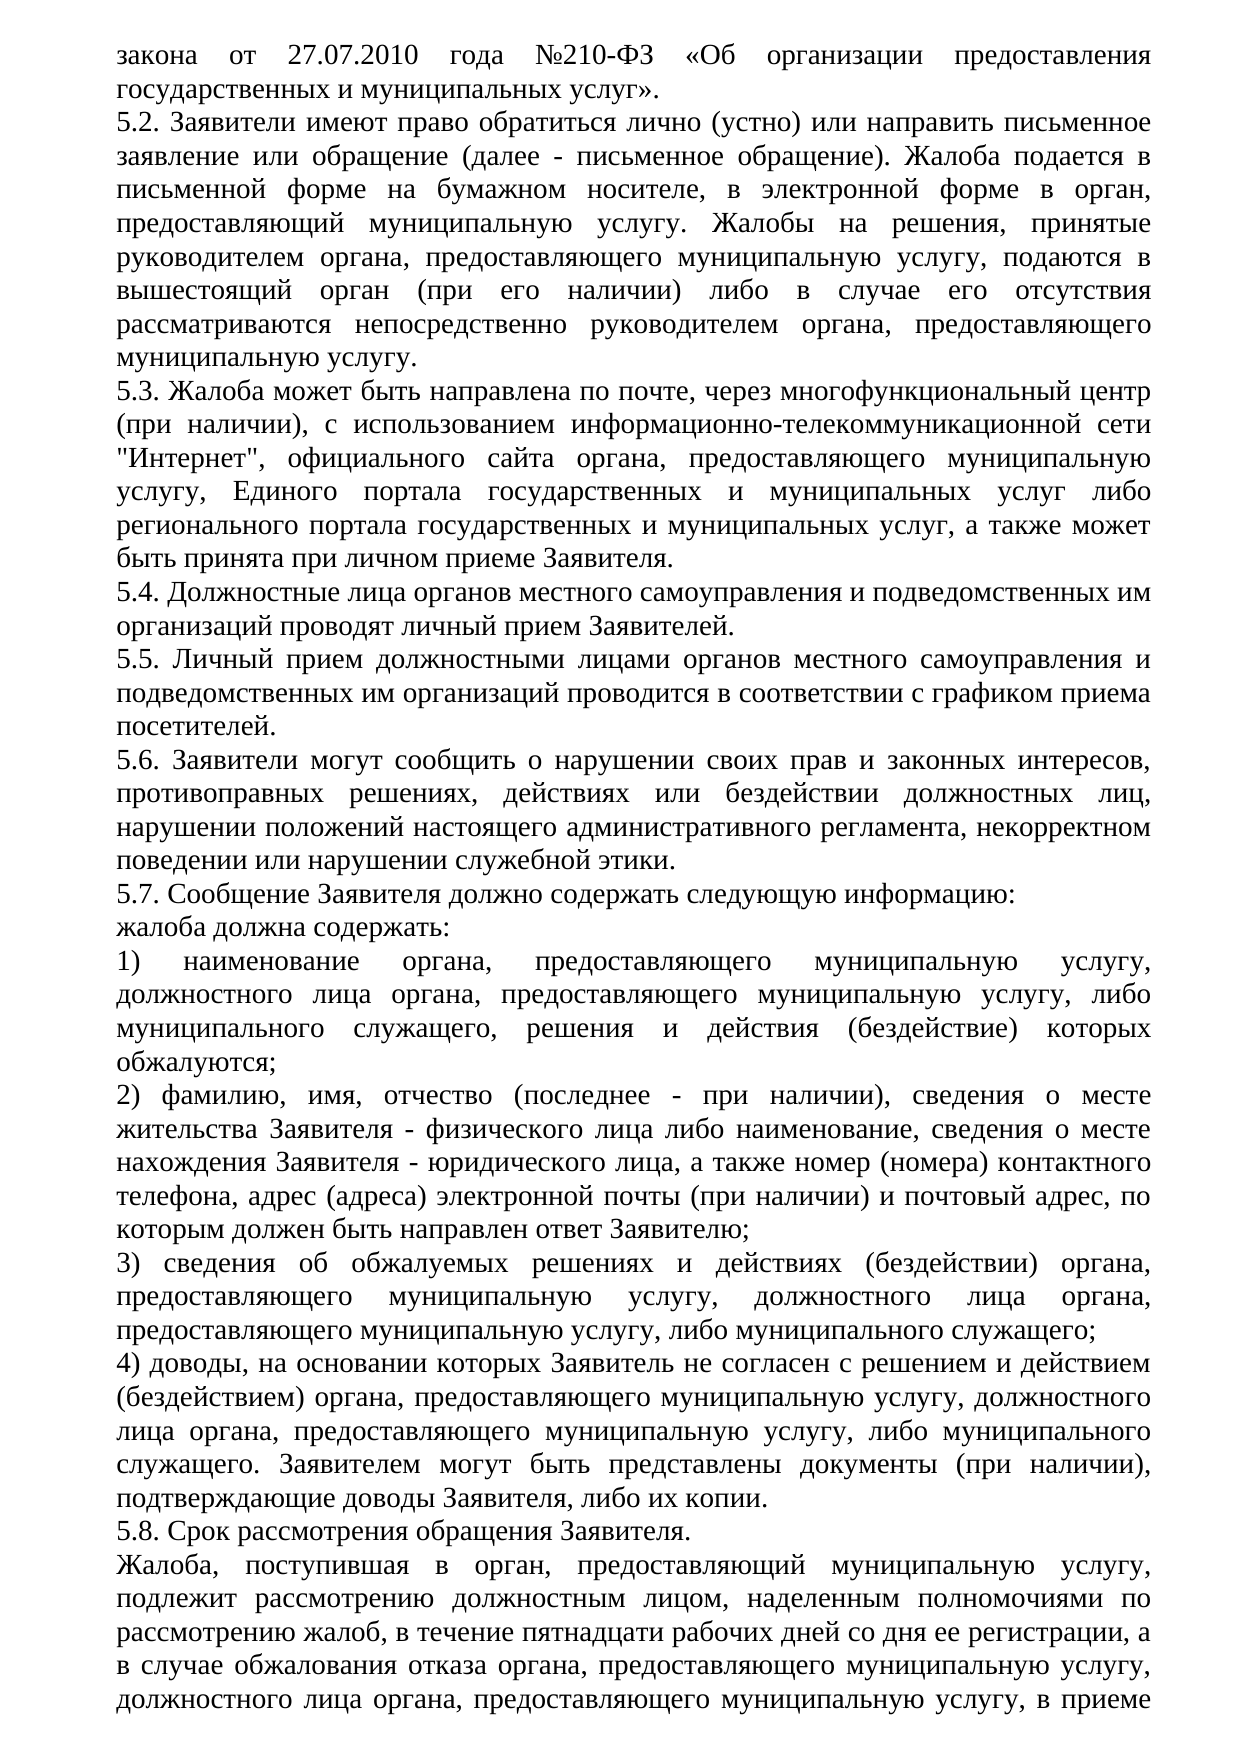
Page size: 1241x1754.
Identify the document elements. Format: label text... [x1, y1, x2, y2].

text 5.6. Заявители могут сообщить о нарушении своих прав и законных интересов, противоправных решениях, действиях или бездействии должностных лиц, нарушении положений настоящего административного регламента, некорректном поведении или нарушении служебной этики. [116, 742, 1152, 876]
text 3) сведения об обжалуемых решениях и действиях (бездействии) органа, предоставляющего муниципальную услугу, должностного лица органа, предоставляющего муниципальную услугу, либо муниципального служащего; [116, 1245, 1152, 1346]
text 5.8. Срок рассмотрения обращения Заявителя. [116, 1513, 1152, 1547]
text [116, 1547, 1152, 1714]
text 4) доводы, на основании которых Заявитель не согласен с решением и действием (бездействием) органа, предоставляющего муниципальную услугу, должностного лица органа, предоставляющего муниципальную услугу, либо муниципального служащего. Заявителем могут быть представлены документы (при наличии), подтверждающие доводы Заявителя, либо их копии. [116, 1346, 1152, 1513]
text 1) наименование органа, предоставляющего муниципальную услугу, должностного лица органа, предоставляющего муниципальную услугу, либо муниципального служащего, решения и действия (бездействие) которых обжалуются; [116, 943, 1152, 1077]
text 5.3. Жалоба может быть направлена по почте, через многофункциональный центр (при наличии), с использованием информационно-телекоммуникационной сети "Интернет", официального сайта органа, предоставляющего муниципальную услугу, Единого портала государственных и муниципальных услуг либо регионального портала государственных и муниципальных услуг, а также может быть принята при личном приеме Заявителя. [116, 373, 1152, 574]
text жалоба должна содержать: [116, 909, 1152, 943]
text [116, 37, 1152, 104]
text 2) фамилию, имя, отчество (последнее - при наличии), сведения о месте жительства Заявителя - физического лица либо наименование, сведения о месте нахождения Заявителя - юридического лица, а также номер (номера) контактного телефона, адрес (адреса) электронной почты (при наличии) и почтовый адрес, по которым должен быть направлен ответ Заявителю; [116, 1077, 1152, 1245]
text 5.5. Личный прием должностными лицами органов местного самоуправления и подведомственных им организаций проводится в соответствии с графиком приема посетителей. [116, 641, 1152, 742]
text 5.4. Должностные лица органов местного самоуправления и подведомственных им организаций проводят личный прием Заявителей. [116, 574, 1152, 641]
text 5.2. Заявители имеют право обратиться лично (устно) или направить письменное заявление или обращение (далее - письменное обращение). Жалоба подается в письменной форме на бумажном носителе, в электронной форме в орган, предоставляющий муниципальную услугу. Жалобы на решения, принятые руководителем органа, предоставляющего муниципальную услугу, подаются в вышестоящий орган (при его наличии) либо в случае его отсутствия рассматриваются непосредственно руководителем органа, предоставляющего муниципальную услугу. [116, 104, 1152, 373]
text 5.7. Сообщение Заявителя должно содержать следующую информацию: [116, 876, 1152, 909]
